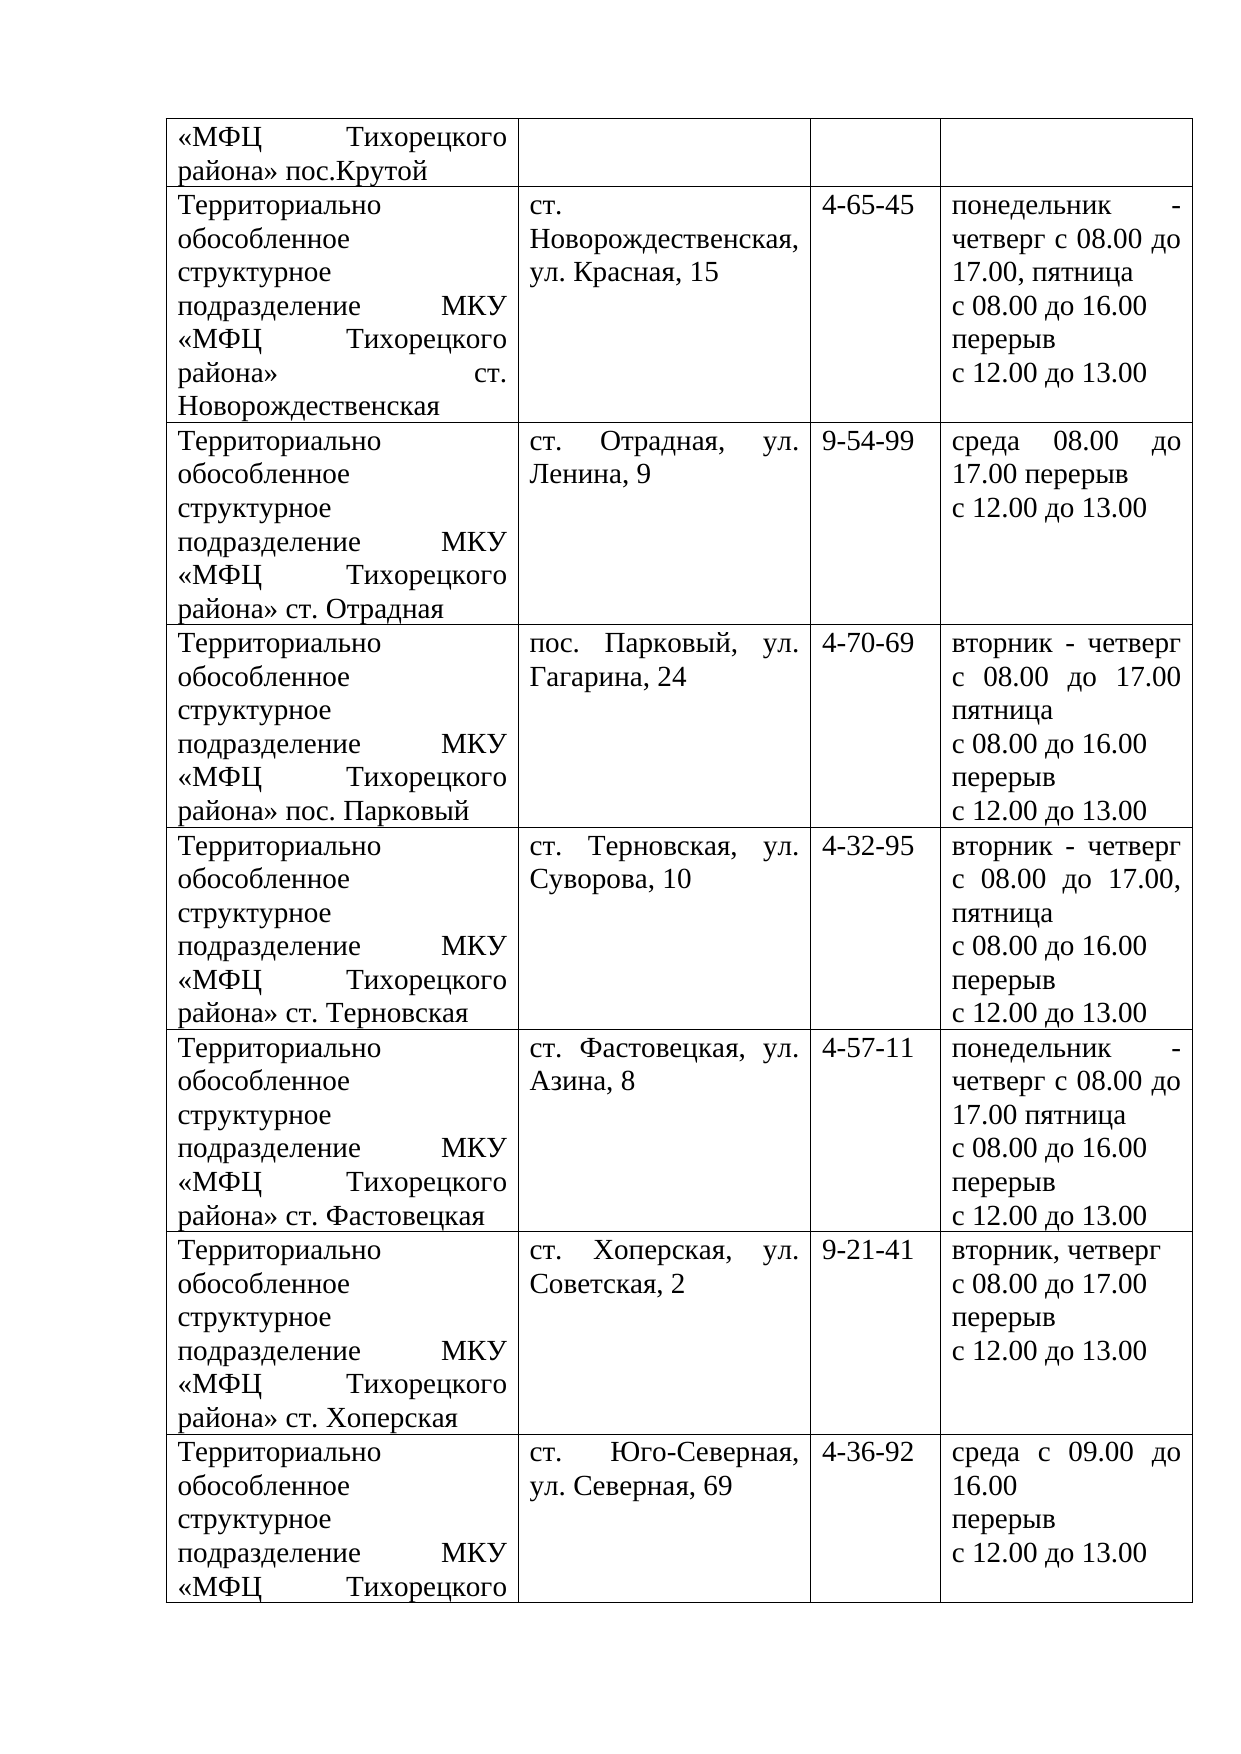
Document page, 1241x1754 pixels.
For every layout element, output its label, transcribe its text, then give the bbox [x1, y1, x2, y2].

table_cell ст. Отрадная, ул. Ленина, 9 [519, 423, 810, 624]
table_cell вторник - четверг с 08.00 до 17.00, пятница с 08.00 до 16.00 перерыв с 12.00 до 13.00 [941, 828, 1192, 1029]
table_cell 4-32-95 [811, 828, 940, 1029]
table_cell 4-36-92 [811, 1435, 940, 1602]
table_cell ст. Новорождественская, ул. Красная, 15 [519, 187, 810, 422]
table_cell ст. Терновская, ул. Суворова, 10 [519, 828, 810, 1029]
table_cell вторник - четверг с 08.00 до 17.00 пятница с 08.00 до 16.00 перерыв с 12.00 до 13.00 [941, 625, 1192, 827]
table_cell понедельник - четверг с 08.00 до 17.00, пятница с 08.00 до 16.00 перерыв с 12.00 до 13.00 [941, 187, 1192, 422]
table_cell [519, 1435, 810, 1602]
table_cell - [811, 119, 940, 186]
table_cell 4-70-69 [811, 625, 940, 827]
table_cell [519, 119, 810, 186]
table_cell Территориально обособленное структурное подразделение МКУ «МФЦ Тихорецкого района» ст. Отрадная [167, 423, 518, 624]
table_cell Территориально обособленное структурное подразделение МКУ «МФЦ Тихорецкого района» ст. Новорождественская [167, 187, 518, 422]
table_cell Территориально обособленное структурное подразделение МКУ «МФЦ Тихорецкого района» ст. Терновская [167, 828, 518, 1029]
table_cell среда 08.00 до 17.00 перерыв с 12.00 до 13.00 [941, 423, 1192, 624]
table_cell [167, 119, 518, 186]
table_cell 9-21-41 [811, 1232, 940, 1433]
table_cell 4-57-11 [811, 1030, 940, 1231]
table_cell пос. Парковый, ул. Гагарина, 24 [519, 625, 810, 827]
table_cell Территориально обособленное структурное подразделение МКУ «МФЦ Тихорецкого района» пос. Парковый [167, 625, 518, 827]
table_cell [167, 1435, 518, 1602]
table_cell 9-54-99 [811, 423, 940, 624]
table_cell вторник, четверг с 08.00 до 17.00 перерыв с 12.00 до 13.00 [941, 1232, 1192, 1433]
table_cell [941, 1435, 1192, 1602]
table_cell понедельник - четверг с 08.00 до 17.00 пятница с 08.00 до 16.00 перерыв с 12.00 до 13.00 [941, 1030, 1192, 1231]
table_cell 4-65-45 [811, 187, 940, 422]
table_cell ст. Фастовецкая, ул. Азина, 8 [519, 1030, 810, 1231]
table_cell ст. Хоперская, ул. Советская, 2 [519, 1232, 810, 1433]
table_cell Территориально обособленное структурное подразделение МКУ «МФЦ Тихорецкого района» ст. Фастовецкая [167, 1030, 518, 1231]
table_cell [941, 119, 1192, 186]
table_cell Территориально обособленное структурное подразделение МКУ «МФЦ Тихорецкого района» ст. Хоперская [167, 1232, 518, 1433]
